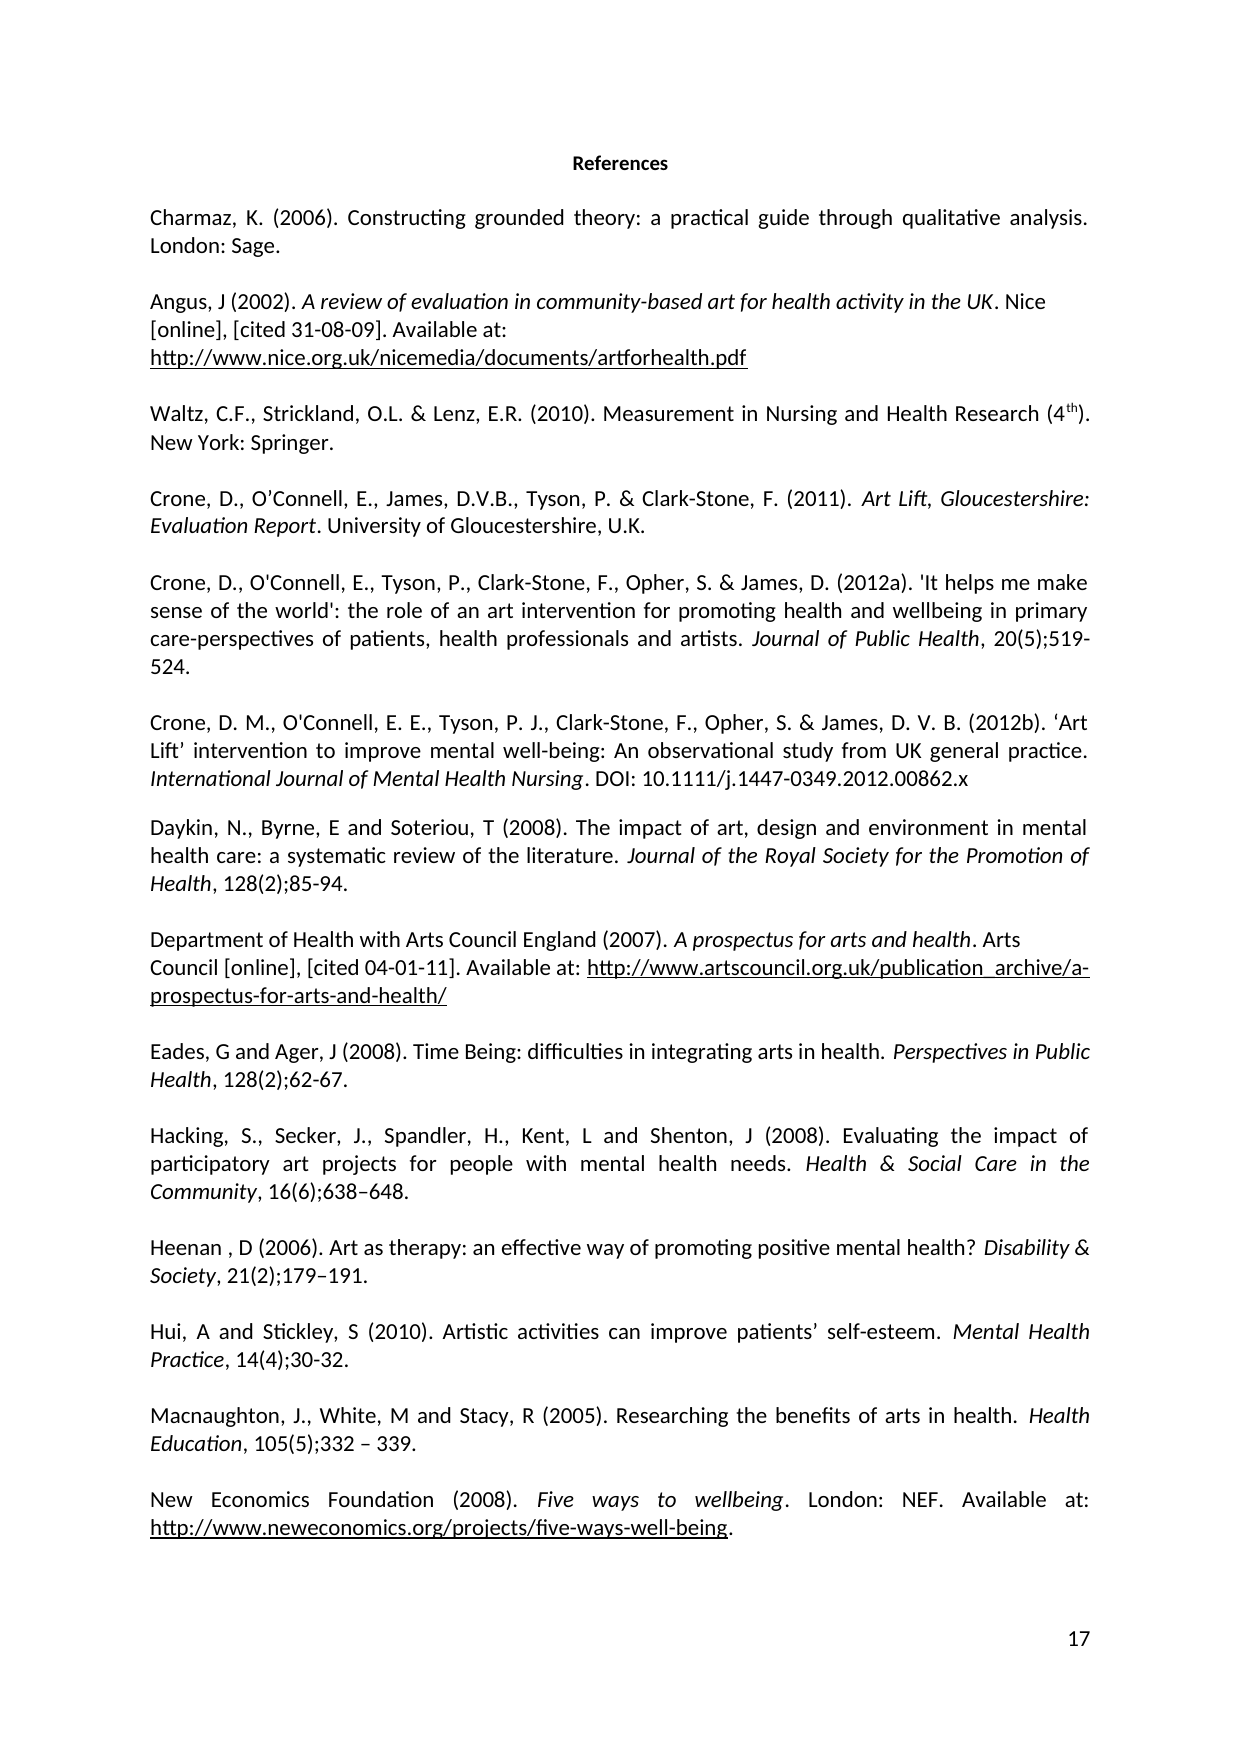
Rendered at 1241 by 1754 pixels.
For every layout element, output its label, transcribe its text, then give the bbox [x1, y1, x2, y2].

text New Economics Foundation (2008). Five ways to wellbeing. London: NEF. Available at: http://www.neweconomics.org/projects/five-ways-well-being. [150, 1485, 1090, 1541]
text Crone, D. M., O'Connell, E. E., Tyson, P. J., Clark-Stone, F., Opher, S. & James, D. V. B. (2012b). ‘Art Lift’ intervention to improve mental well-being: An observational study from UK general practice. International Journal of Mental Health Nursing. DOI: 10.1111/j.1447-0349.2012.00862.x [150, 708, 1090, 792]
text Macnaughton, J., White, M and Stacy, R (2005). Researching the benefits of arts in health. Health Education, 105(5);332 – 339. [150, 1401, 1090, 1457]
text Hui, A and Stickley, S (2010). Artistic activities can improve patients’ self-esteem. Mental Health Practice, 14(4);30-32. [150, 1317, 1090, 1373]
text Eades, G and Ager, J (2008). Time Being: difficulties in integrating arts in health. Perspectives in Public Health, 128(2);62-67. [150, 1037, 1090, 1093]
subtitle References [150, 150, 1090, 175]
text Daykin, N., Byrne, E and Soteriou, T (2008). The impact of art, design and environment in mental health care: a systematic review of the literature. Journal of the Royal Society for the Promotion of Health, 128(2);85-94. [150, 813, 1090, 897]
text Waltz, C.F., Strickland, O.L. & Lenz, E.R. (2010). Measurement in Nursing and Health Research (4th). New York: Springer. [150, 399, 1090, 456]
text Angus, J (2002). A review of evaluation in community-based art for health activity in the UK. Nice [online], [cited 31-08-09]. Available at: http://www.nice.org.uk/nicemedia/documents/artforhealth.pdf [150, 287, 1090, 372]
text Heenan , D (2006). Art as therapy: an effective way of promoting positive mental health? Disability & Society, 21(2);179–191. [150, 1233, 1090, 1289]
text Crone, D., O'Connell, E., Tyson, P., Clark-Stone, F., Opher, S. & James, D. (2012a). 'It helps me make sense of the world': the role of an art intervention for promoting health and wellbeing in primary care-perspectives of patients, health professionals and artists. Journal of Public Health, 20(5);519-524. [150, 568, 1090, 680]
text Hacking, S., Secker, J., Spandler, H., Kent, L and Shenton, J (2008). Evaluating the impact of participatory art projects for people with mental health needs. Health & Social Care in the Community, 16(6);638–648. [150, 1121, 1090, 1205]
text Charmaz, K. (2006). Constructing grounded theory: a practical guide through qualitative analysis. London: Sage. [150, 203, 1090, 259]
text Department of Health with Arts Council England (2007). A prospectus for arts and health. Arts Council [online], [cited 04-01-11]. Available at: http://www.artscouncil.org.uk/publication_archive/a-prospectus-for-arts-and-health/ [150, 925, 1090, 1009]
text Crone, D., O’Connell, E., James, D.V.B., Tyson, P. & Clark-Stone, F. (2011). Art Lift, Gloucestershire: Evaluation Report. University of Gloucestershire, U.K. [150, 484, 1090, 540]
